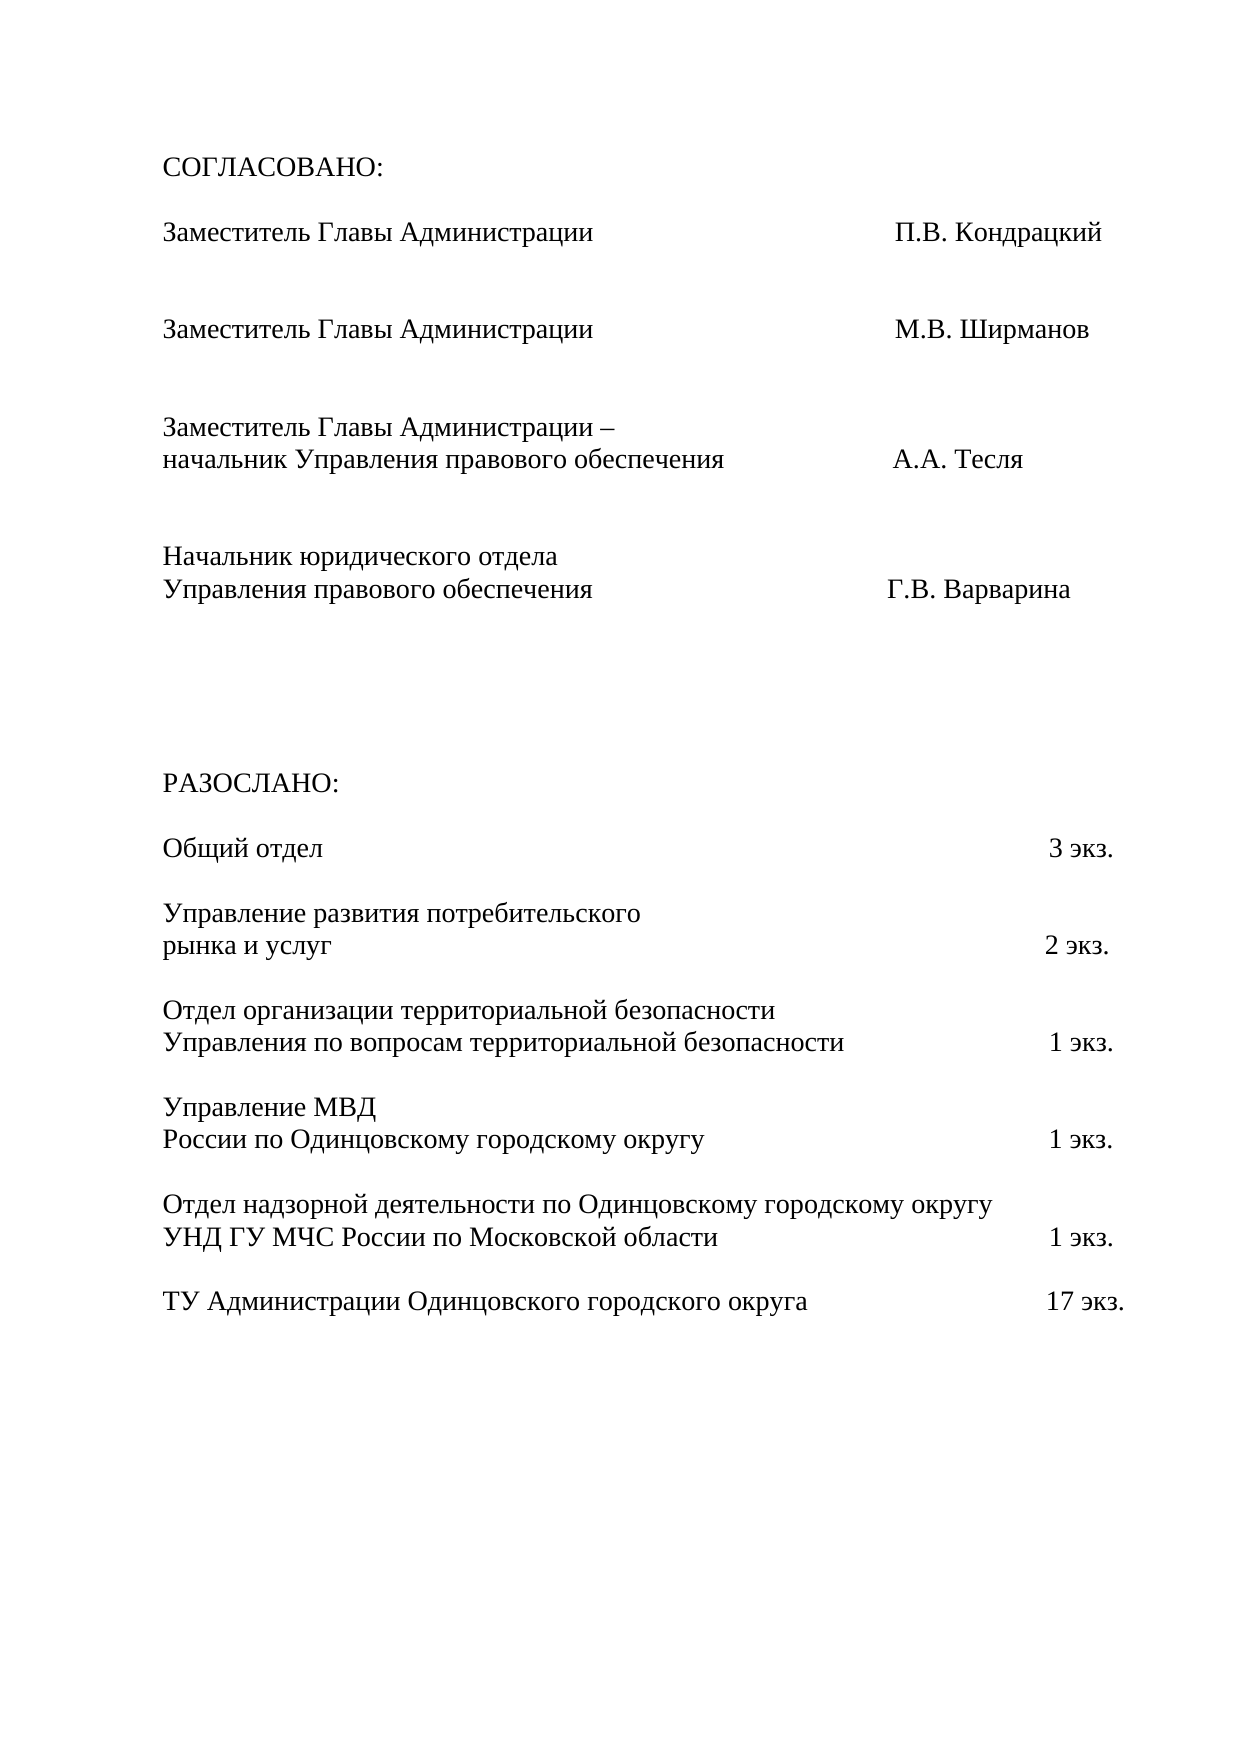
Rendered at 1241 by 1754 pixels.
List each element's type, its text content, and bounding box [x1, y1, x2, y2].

text рынка и услуг 2 экз. [162, 928, 1152, 960]
text Отдел организации территориальной безопасности [162, 993, 1152, 1025]
text Заместитель Главы Администрации – [162, 410, 1152, 442]
text Управления по вопросам территориальной безопасности 1 экз. [162, 1025, 1152, 1058]
text РАЗОСЛАНО: [162, 766, 1152, 798]
text начальник Управления правового обеспечения А.А. Тесля [162, 442, 1152, 474]
text России по Одинцовскому городскому округу 1 экз. [162, 1122, 1152, 1155]
text Управление развития потребительского [162, 896, 1152, 928]
text СОГЛАСОВАНО: [162, 151, 1152, 183]
text Заместитель Главы Администрации М.В. Ширманов [162, 312, 1152, 345]
text Отдел надзорной деятельности по Одинцовскому городскому округу [162, 1187, 1152, 1219]
text Управления правового обеспечения Г.В. Варварина [162, 572, 1152, 604]
text Заместитель Главы Администрации П.В. Кондрацкий [162, 215, 1152, 248]
text УНД ГУ МЧС России по Московской области 1 экз. [162, 1219, 1152, 1252]
text Начальник юридического отдела [162, 539, 1152, 572]
text ТУ Администрации Одинцовского городского округа 17 экз. [162, 1284, 1152, 1317]
text Управление МВД [162, 1090, 1152, 1122]
text Общий отдел 3 экз. [162, 831, 1152, 863]
